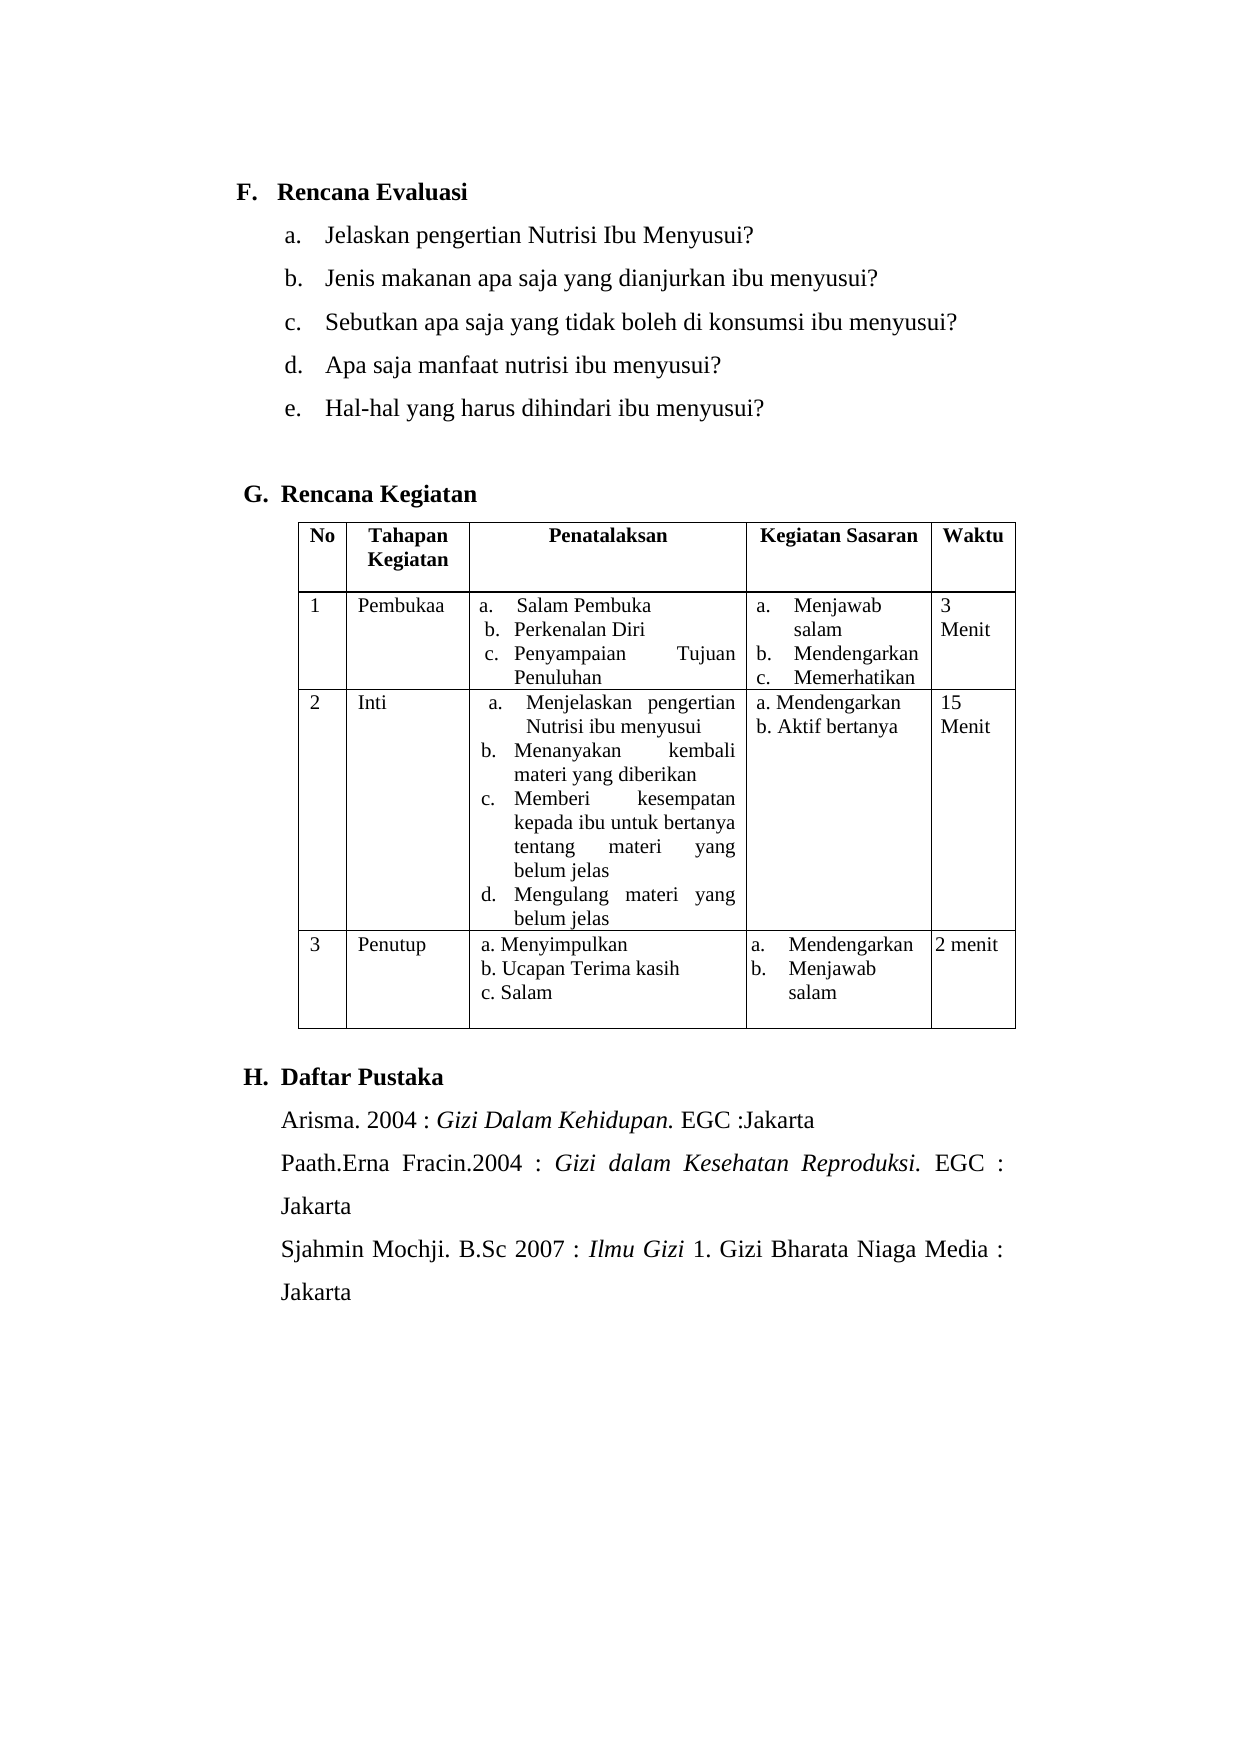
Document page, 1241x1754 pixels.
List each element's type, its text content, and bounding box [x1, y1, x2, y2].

list Hal-hal yang harus dihindari ibu menyusui? [284, 393, 1004, 422]
table_header Waktu [932, 523, 1015, 591]
list Rencana Evaluasi [236, 177, 1004, 206]
list Sebutkan apa saja yang tidak boleh di konsumsi ibu menyusui? [284, 307, 1004, 335]
table_cell Menjelaskan pengertian Nutrisi ibu menyusui Menanyakan kembali materi yang diberikan Memberi kesempatan kepada ibu untuk bertanya tentang materi yang belum jelas Mengulang materi yang belum jelas [470, 690, 746, 930]
list Daftar Pustaka [243, 1062, 1004, 1091]
table_cell 15 Menit [932, 690, 1015, 930]
table_cell Menjawab salam Mendengarkan Memerhatikan [747, 593, 931, 689]
list Jenis makanan apa saja yang dianjurkan ibu menyusui? [284, 263, 1004, 292]
table_cell Salam Pembuka Perkenalan Diri Penyampaian Tujuan Penuluhan [470, 593, 746, 689]
table_cell 2 [299, 690, 346, 930]
table_header No [299, 523, 346, 591]
list Sjahmin Mochji. B.Sc 2007 : Ilmu Gizi 1. Gizi Bharata Niaga Media : Jakarta [281, 1234, 1004, 1306]
table_cell Mendengarkan Menjawab salam [747, 931, 931, 1028]
table_cell Penutup [347, 931, 469, 1028]
table_cell 3 [299, 931, 346, 1028]
table_cell a. Mendengarkan b. Aktif bertanya [747, 690, 931, 930]
table_header Kegiatan Sasaran [747, 523, 931, 591]
table_header Tahapan Kegiatan [347, 523, 469, 591]
list Rencana Kegiatan [243, 479, 1004, 508]
list Paath.Erna Fracin.2004 : Gizi dalam Kesehatan Reproduksi. EGC : Jakarta [281, 1148, 1004, 1220]
list Arisma. 2004 : Gizi Dalam Kehidupan. EGC :Jakarta [281, 1105, 1004, 1134]
list Jelaskan pengertian Nutrisi Ibu Menyusui? [284, 220, 1004, 249]
table_cell 1 [299, 593, 346, 689]
table_cell Inti [347, 690, 469, 930]
table_cell 2 menit [932, 931, 1015, 1028]
table_cell 3 Menit [932, 593, 1015, 689]
list Apa saja manfaat nutrisi ibu menyusui? [284, 350, 1004, 378]
table_cell Pembukaa [347, 593, 469, 689]
table_cell a. Menyimpulkan b. Ucapan Terima kasih c. Salam [470, 931, 746, 1028]
table_header Penatalaksan [470, 523, 746, 591]
